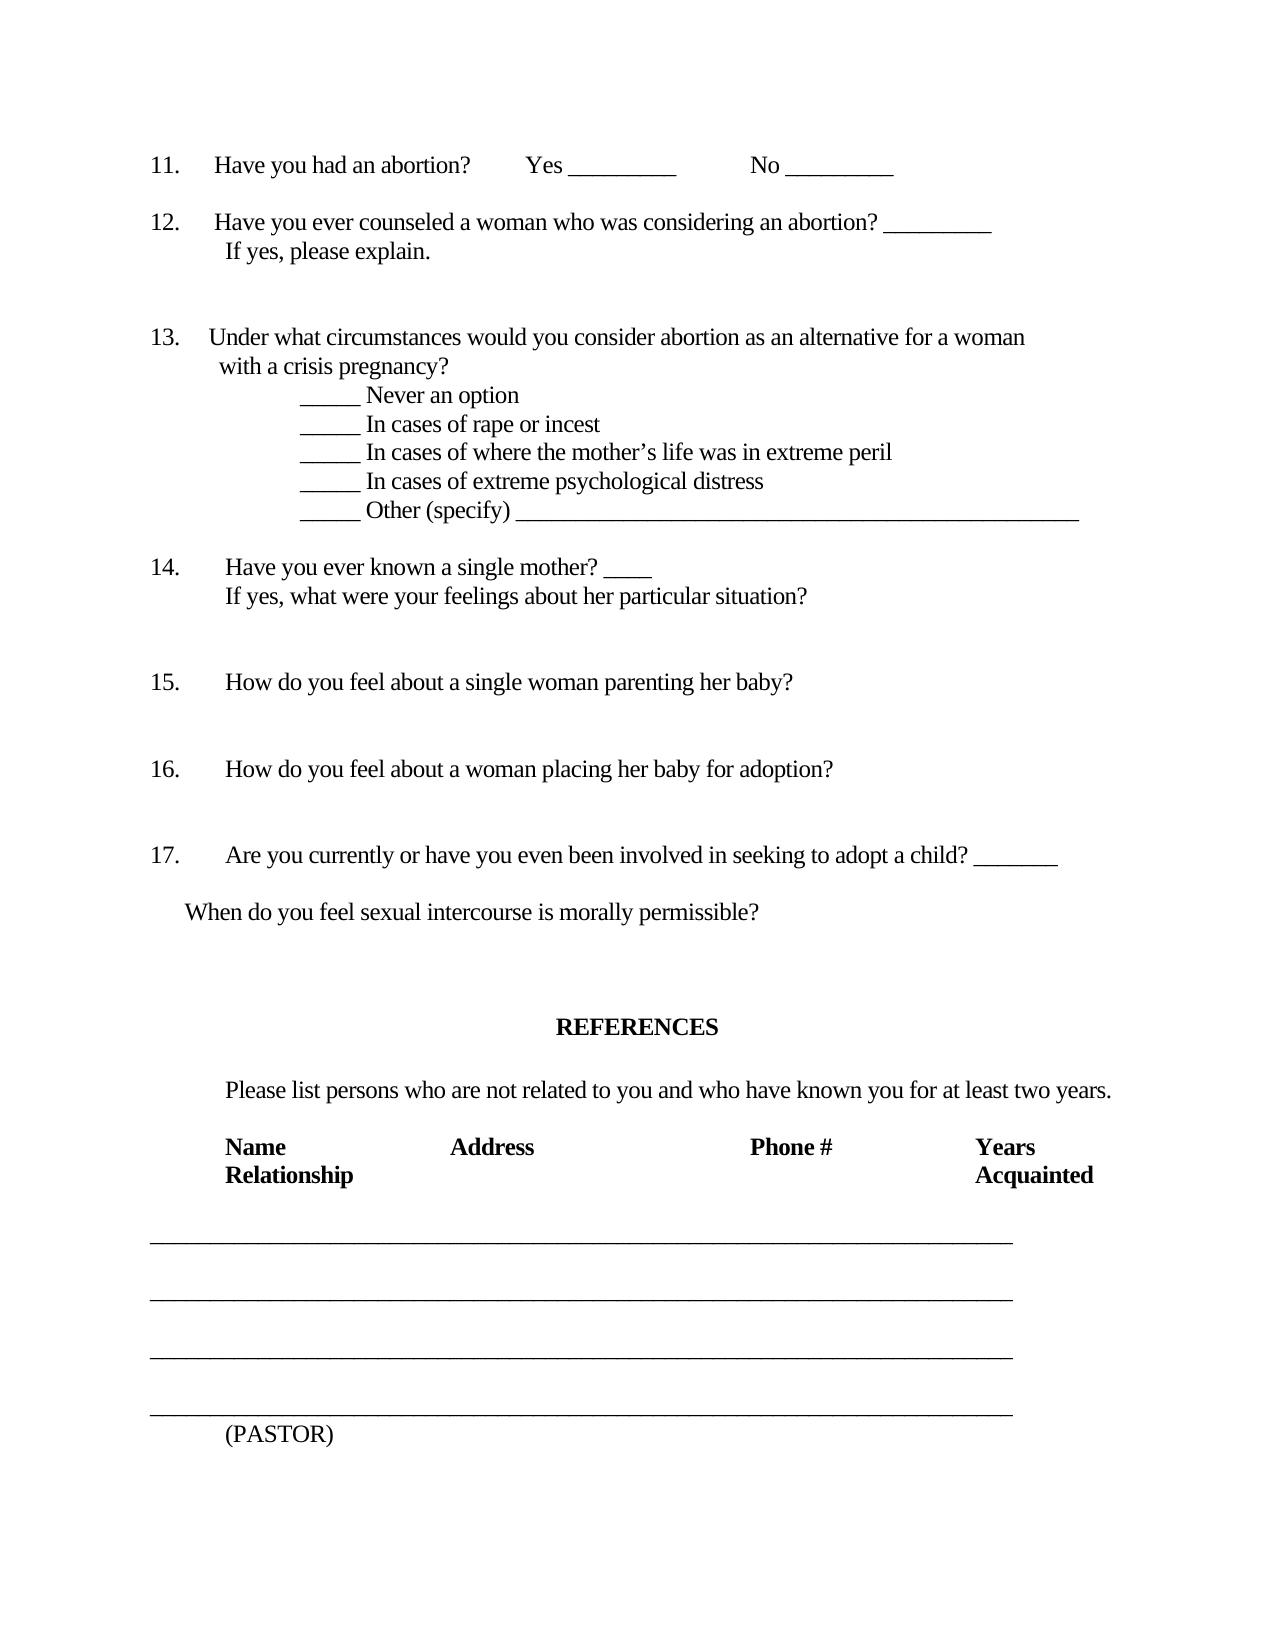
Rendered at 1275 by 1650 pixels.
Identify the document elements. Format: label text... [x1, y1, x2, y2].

text ________________________________________________________________________ [150, 1333, 1125, 1362]
text If yes, please explain. [150, 236, 1125, 265]
text ________________________________________________________________________ [150, 1390, 1125, 1419]
text _____ In cases of extreme psychological distress [150, 466, 1125, 495]
text 11. Have you had an abortion? Yes _________ No _________ [150, 150, 1125, 179]
text ________________________________________________________________________ [150, 1275, 1125, 1304]
text 13. Under what circumstances would you consider abortion as an alternative for a woman [150, 322, 1125, 351]
text with a crisis pregnancy? [150, 351, 1125, 380]
text 12. Have you ever counseled a woman who was considering an abortion? _________ [150, 207, 1125, 236]
text 16. How do you feel about a woman placing her baby for adoption? [150, 754, 1125, 782]
text 17. Are you currently or have you even been involved in seeking to adopt a child? _______ [150, 840, 1125, 869]
text 14. Have you ever known a single mother? ____ [150, 552, 1125, 581]
text _____ In cases of where the mother’s life was in extreme peril [150, 437, 1125, 466]
text ________________________________________________________________________ [150, 1218, 1125, 1247]
text (PASTOR) [225, 1419, 1125, 1448]
text Please list persons who are not related to you and who have known you for at least two years. [225, 1075, 1125, 1103]
text When do you feel sexual intercourse is morally permissible? [150, 897, 1125, 926]
text _____ In cases of rape or incest [150, 409, 1125, 437]
text 15. How do you feel about a single woman parenting her baby? [150, 667, 1125, 696]
text _____ Never an option [150, 380, 1125, 409]
text _____ Other (specify) _______________________________________________ [150, 495, 1125, 524]
text Name Address Phone # Years Relationship Acquainted [150, 1132, 1125, 1189]
text If yes, what were your feelings about her particular situation? [150, 581, 1125, 610]
text REFERENCES [150, 1012, 1125, 1041]
